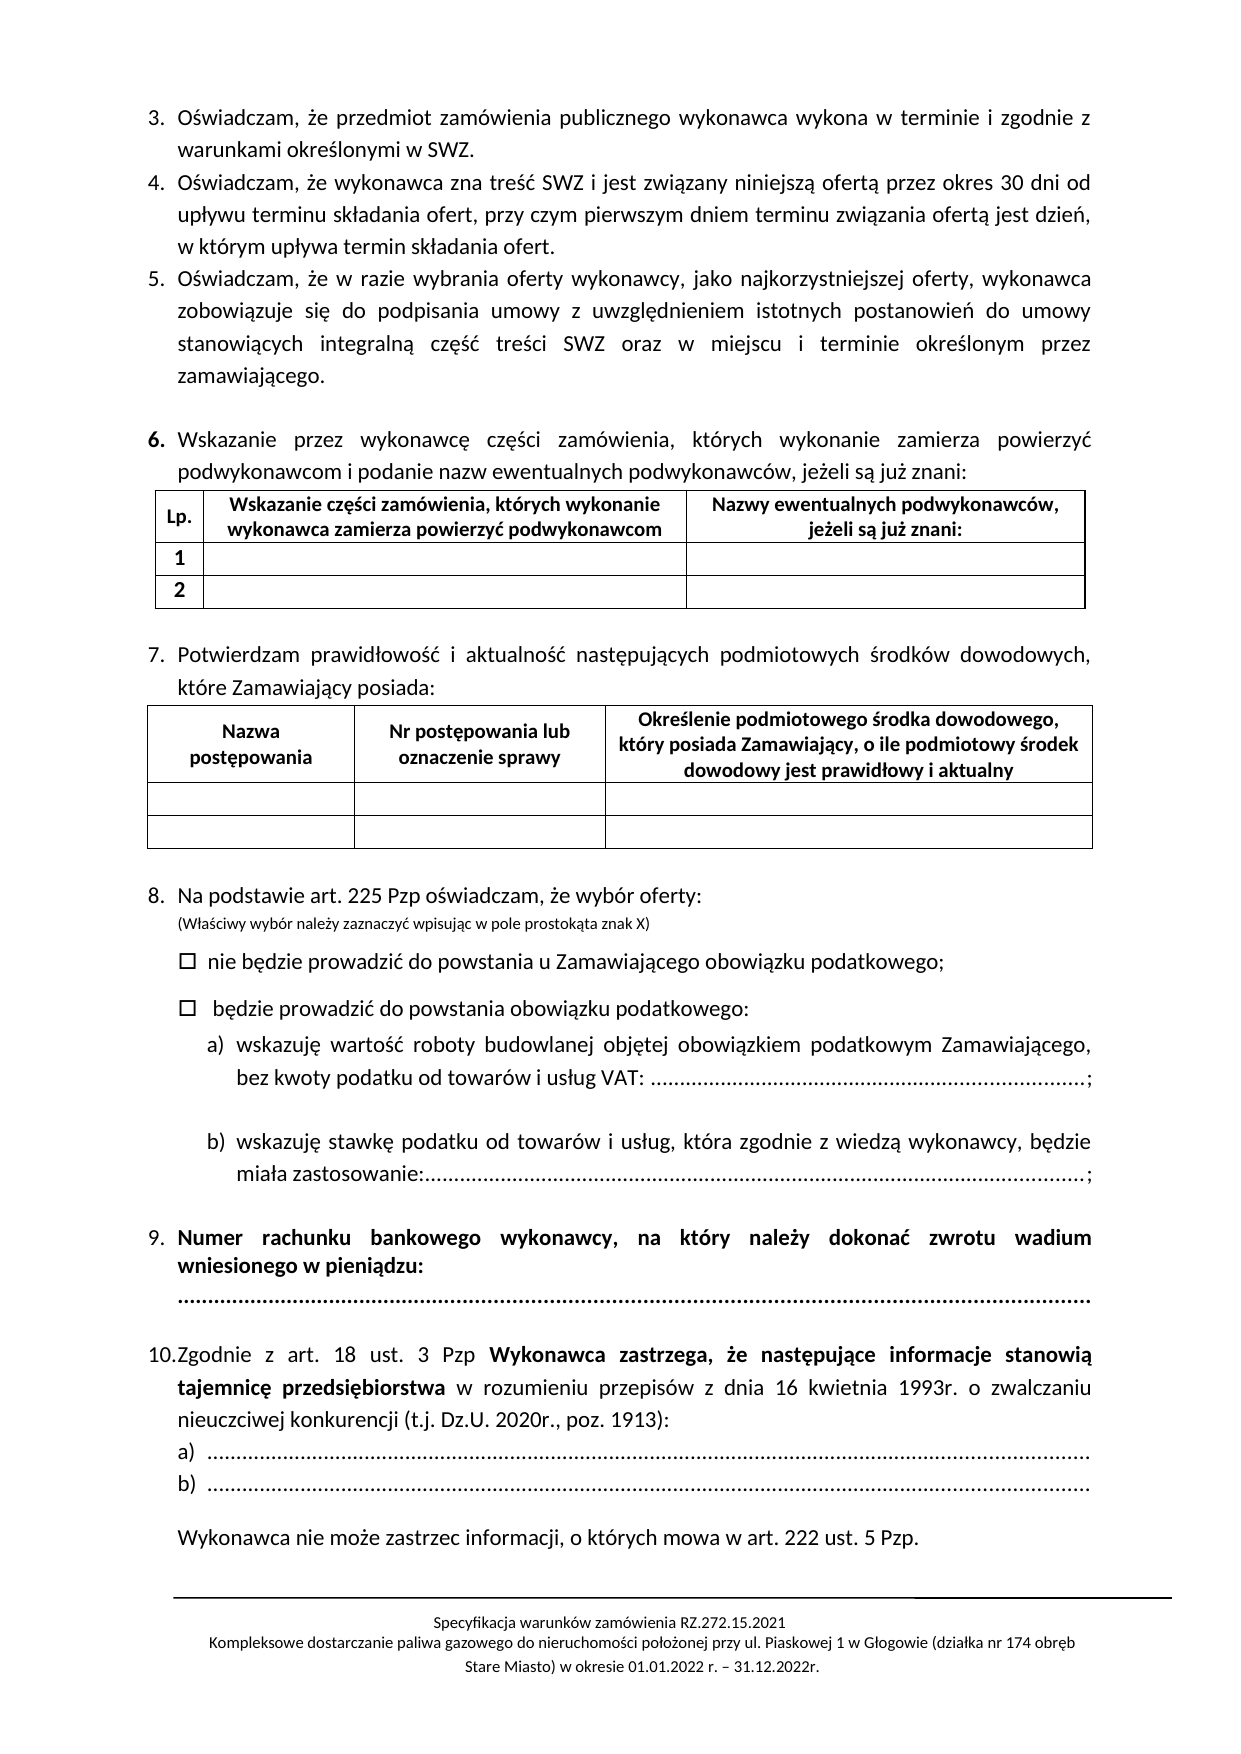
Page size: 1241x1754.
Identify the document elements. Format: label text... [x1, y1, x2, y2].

table_header Nazwy ewentualnych podwykonawców, jeżeli są już znani: [687, 491, 1084, 542]
table_cell [355, 816, 605, 848]
table_cell [204, 576, 686, 607]
table_cell [148, 816, 354, 848]
list □ będzie prowadzić do powstania obowiązku podatkowego: [177, 984, 1093, 1024]
table_header Nr postępowania lub oznaczenie sprawy [355, 706, 605, 782]
list Oświadczam, że w razie wybrania oferty wykonawcy, jako najkorzystniejszej oferty, wykonawca zobowiązuje się do podpisania umowy z uwzględnieniem istotnych postanowień do umowy stanowiących integralną część treści SWZ oraz w miejscu i terminie określonym przez zamawiającego. [148, 264, 1093, 389]
table_header Określenie podmiotowego środka dowodowego, który posiada Zamawiający, o ile podmiotowy środek dowodowy jest prawidłowy i aktualny [606, 706, 1092, 782]
list (Właściwy wybór należy zaznaczyć wpisując w pole prostokąta znak X) [177, 913, 1093, 934]
list Wskazanie przez wykonawcę części zamówienia, których wykonanie zamierza powierzyć podwykonawcom i podanie nazw ewentualnych podwykonawców, jeżeli są już znani: [148, 425, 1093, 486]
table_cell [355, 783, 605, 815]
list Na podstawie art. 225 Pzp oświadczam, że wybór oferty: [148, 881, 1093, 909]
table_cell [606, 783, 1092, 815]
text Wykonawca nie może zastrzec informacji, o których mowa w art. 222 ust. 5 Pzp. [177, 1523, 1093, 1551]
table_header Lp. [156, 491, 203, 542]
list Zgodnie z art. 18 ust. 3 Pzp Wykonawca zastrzega, że następujące informacje stanowią tajemnicę przedsiębiorstwa w rozumieniu przepisów z dnia 16 kwietnia 1993r. o zwalczaniu nieuczciwej konkurencji (t.j. Dz.U. 2020r., poz. 1913): [148, 1341, 1093, 1433]
list wskazuję wartość roboty budowlanej objętej obowiązkiem podatkowym Zamawiającego, bez kwoty podatku od towarów i usług VAT: ; [207, 1030, 1093, 1091]
list □ nie będzie prowadzić do powstania u Zamawiającego obowiązku podatkowego; [177, 937, 1093, 978]
table_cell 2 [156, 576, 203, 607]
table_cell [687, 543, 1084, 574]
table_header Wskazanie części zamówienia, których wykonanie wykonawca zamierza powierzyć podwykonawcom [204, 491, 686, 542]
table_cell [606, 816, 1092, 848]
table_cell [204, 543, 686, 574]
list Numer rachunku bankowego wykonawcy, na który należy dokonać zwrotu wadium wniesionego w pieniądzu: [148, 1223, 1093, 1279]
list Oświadczam, że przedmiot zamówienia publicznego wykonawca wykona w terminie i zgodnie z warunkami określonymi w SWZ. [148, 103, 1093, 164]
table_cell 1 [156, 543, 203, 574]
table_header Nazwa postępowania [148, 706, 354, 782]
list wskazuję stawkę podatku od towarów i usług, która zgodnie z wiedzą wykonawcy, będzie miała zastosowanie: ; [207, 1127, 1093, 1187]
list Oświadczam, że wykonawca zna treść SWZ i jest związany niniejszą ofertą przez okres 30 dni od upływu terminu składania ofert, przy czym pierwszym dniem terminu związania ofertą jest dzień, w którym upływa termin składania ofert. [148, 168, 1093, 260]
table_cell [148, 783, 354, 815]
table_cell [687, 576, 1084, 607]
list Potwierdzam prawidłowość i aktualność następujących podmiotowych środków dowodowych, które Zamawiający posiada: [148, 641, 1093, 701]
